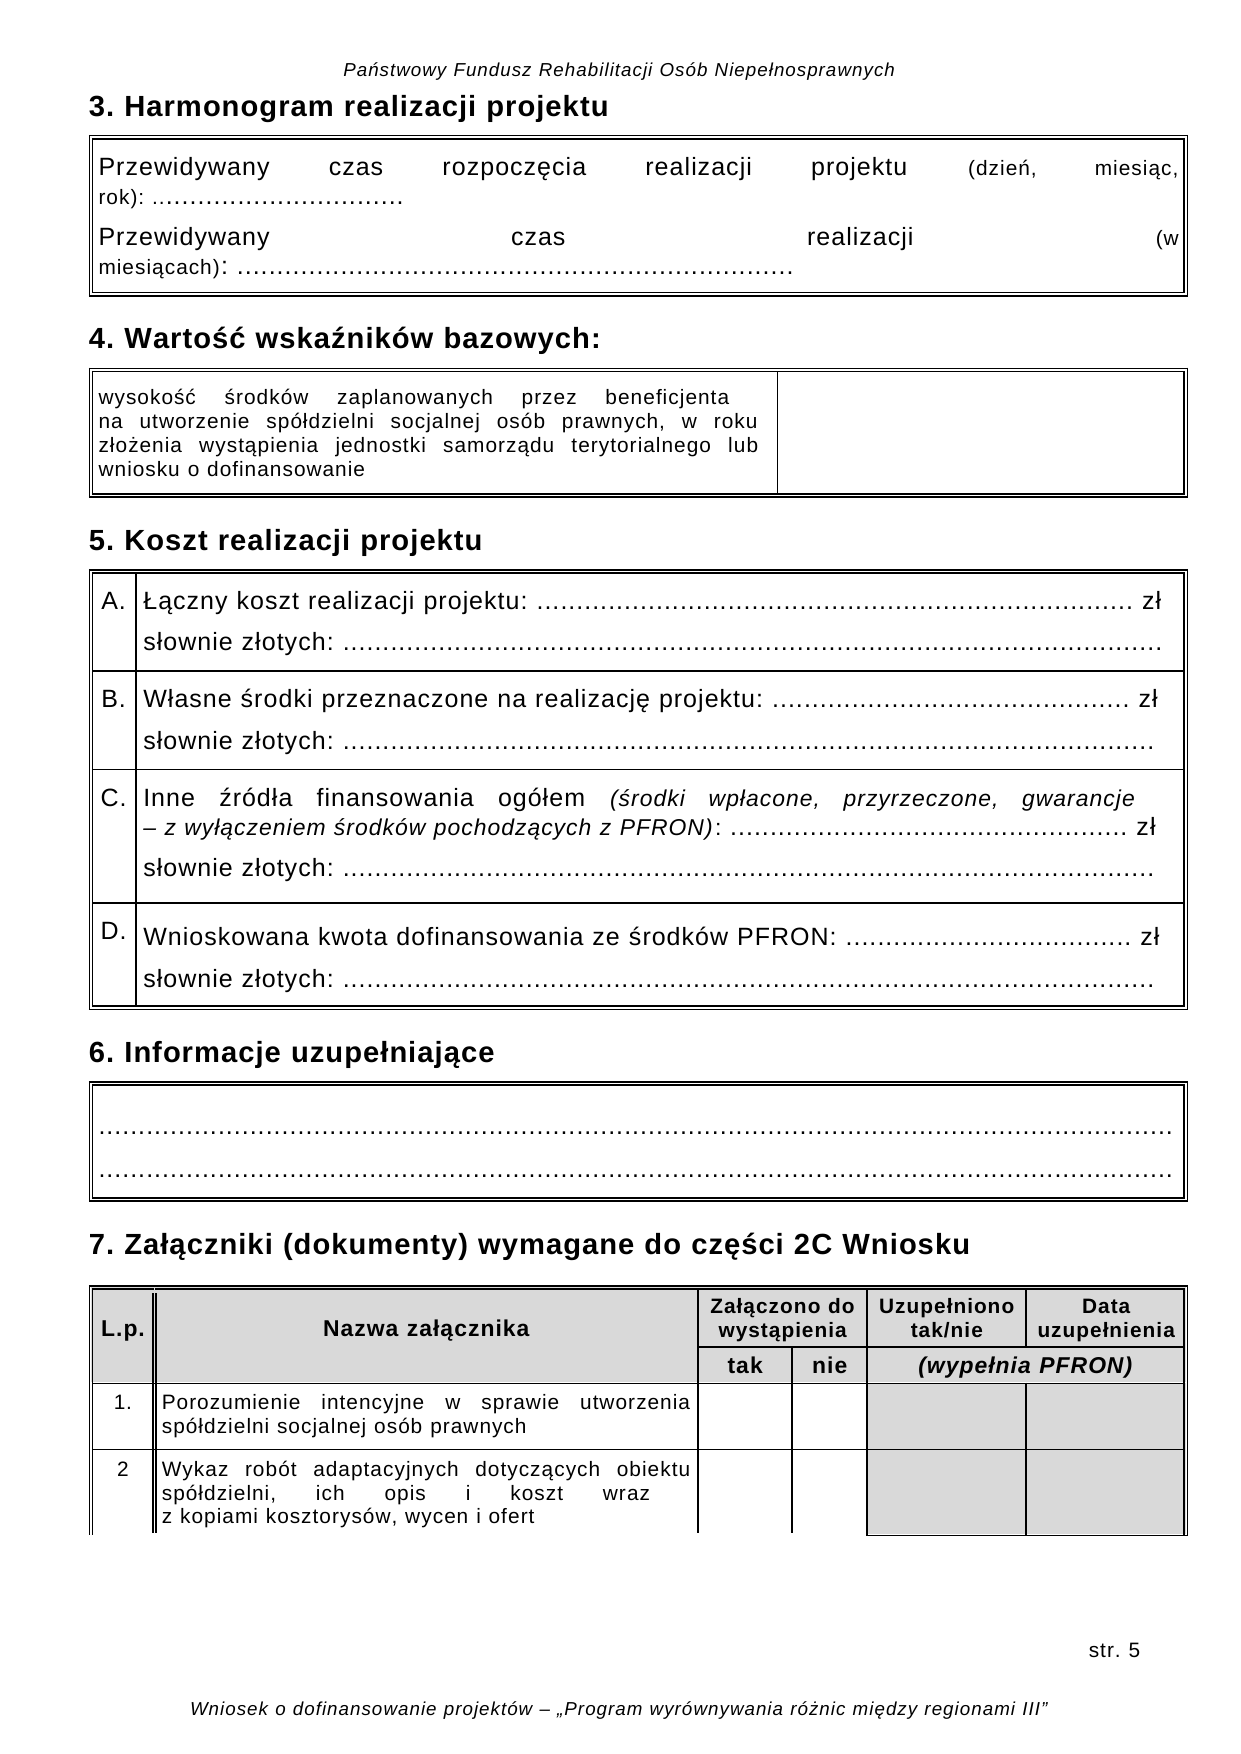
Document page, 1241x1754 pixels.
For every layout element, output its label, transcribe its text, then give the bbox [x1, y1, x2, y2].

text 3. Harmonogram realizacji projektu [89, 89, 1152, 122]
table_cell 2 [93, 1450, 154, 1534]
table_cell [868, 1450, 1025, 1534]
table_cell [698, 1450, 792, 1534]
table_header [778, 372, 1183, 493]
table_cell nie [793, 1348, 866, 1382]
table_header Data uzupełnienia [1027, 1290, 1183, 1346]
table_cell tak [699, 1348, 791, 1382]
table_cell B. [93, 672, 135, 769]
subtitle 4. Wartość wskaźników bazowych: [89, 322, 1152, 355]
table_header Nazwa załącznika [154, 1287, 698, 1382]
table_cell Inne źródła finansowania ogółem (środki wpłacone, przyrzeczone, gwarancje – z wyłączeniem środków pochodzących z PFRON): .................................................. zł słownie złotych: ...................................................................................................... [137, 770, 1183, 902]
table_cell Własne środki przeznaczone na realizację projektu: ............................................. zł słownie złotych: ...................................................................................................... [137, 672, 1183, 769]
table_header Uzupełniono tak/nie [868, 1290, 1025, 1346]
table_header Przewidywany czas rozpoczęcia realizacji projektu (dzień, miesiąc, rok): ................................ Przewidywany czas realizacji (w miesiącach): ...................................................................... [93, 140, 1183, 292]
table_cell [1027, 1384, 1183, 1449]
table_header A. [93, 574, 135, 670]
text 7. Załączniki (dokumenty) wymagane do części 2C Wniosku [89, 1227, 1152, 1260]
table_header Łączny koszt realizacji projektu: ........................................................................... zł słownie złotych: ....................................................................................................... [137, 574, 1183, 670]
table_header wysokość środków zaplanowanych przez beneficjenta na utworzenie spółdzielni socjalnej osób prawnych, w roku złożenia wystąpienia jednostki samorządu terytorialnego lub wniosku o dofinansowanie [93, 372, 777, 493]
table_cell Porozumienie intencyjne w sprawie utworzenia spółdzielni socjalnej osób prawnych [157, 1384, 697, 1449]
table_cell [1027, 1450, 1183, 1534]
table_header L.p. [93, 1290, 154, 1382]
table_cell [792, 1450, 866, 1534]
table_header .............................................................................................................................................................................................................................................................................. [93, 1086, 1183, 1197]
table_cell [793, 1384, 866, 1449]
table_cell Wnioskowana kwota dofinansowania ze środków PFRON: .................................... zł słownie złotych: ...................................................................................................... [137, 904, 1183, 1005]
table_cell [868, 1384, 1025, 1449]
text 5. Koszt realizacji projektu [89, 523, 1152, 556]
table_cell D. [93, 904, 135, 1005]
table_cell Wykaz robót adaptacyjnych dotyczących obiektu spółdzielni, ich opis i koszt wraz z kopiami kosztorysów, wycen i ofert [154, 1450, 698, 1534]
table_cell 1. [93, 1384, 152, 1449]
table_cell (wypełnia PFRON) [868, 1348, 1183, 1382]
text 6. Informacje uzupełniające [89, 1035, 1152, 1069]
table_header Załączono do wystąpienia [699, 1290, 866, 1346]
table_cell [699, 1384, 791, 1449]
table_cell C. [93, 770, 135, 902]
